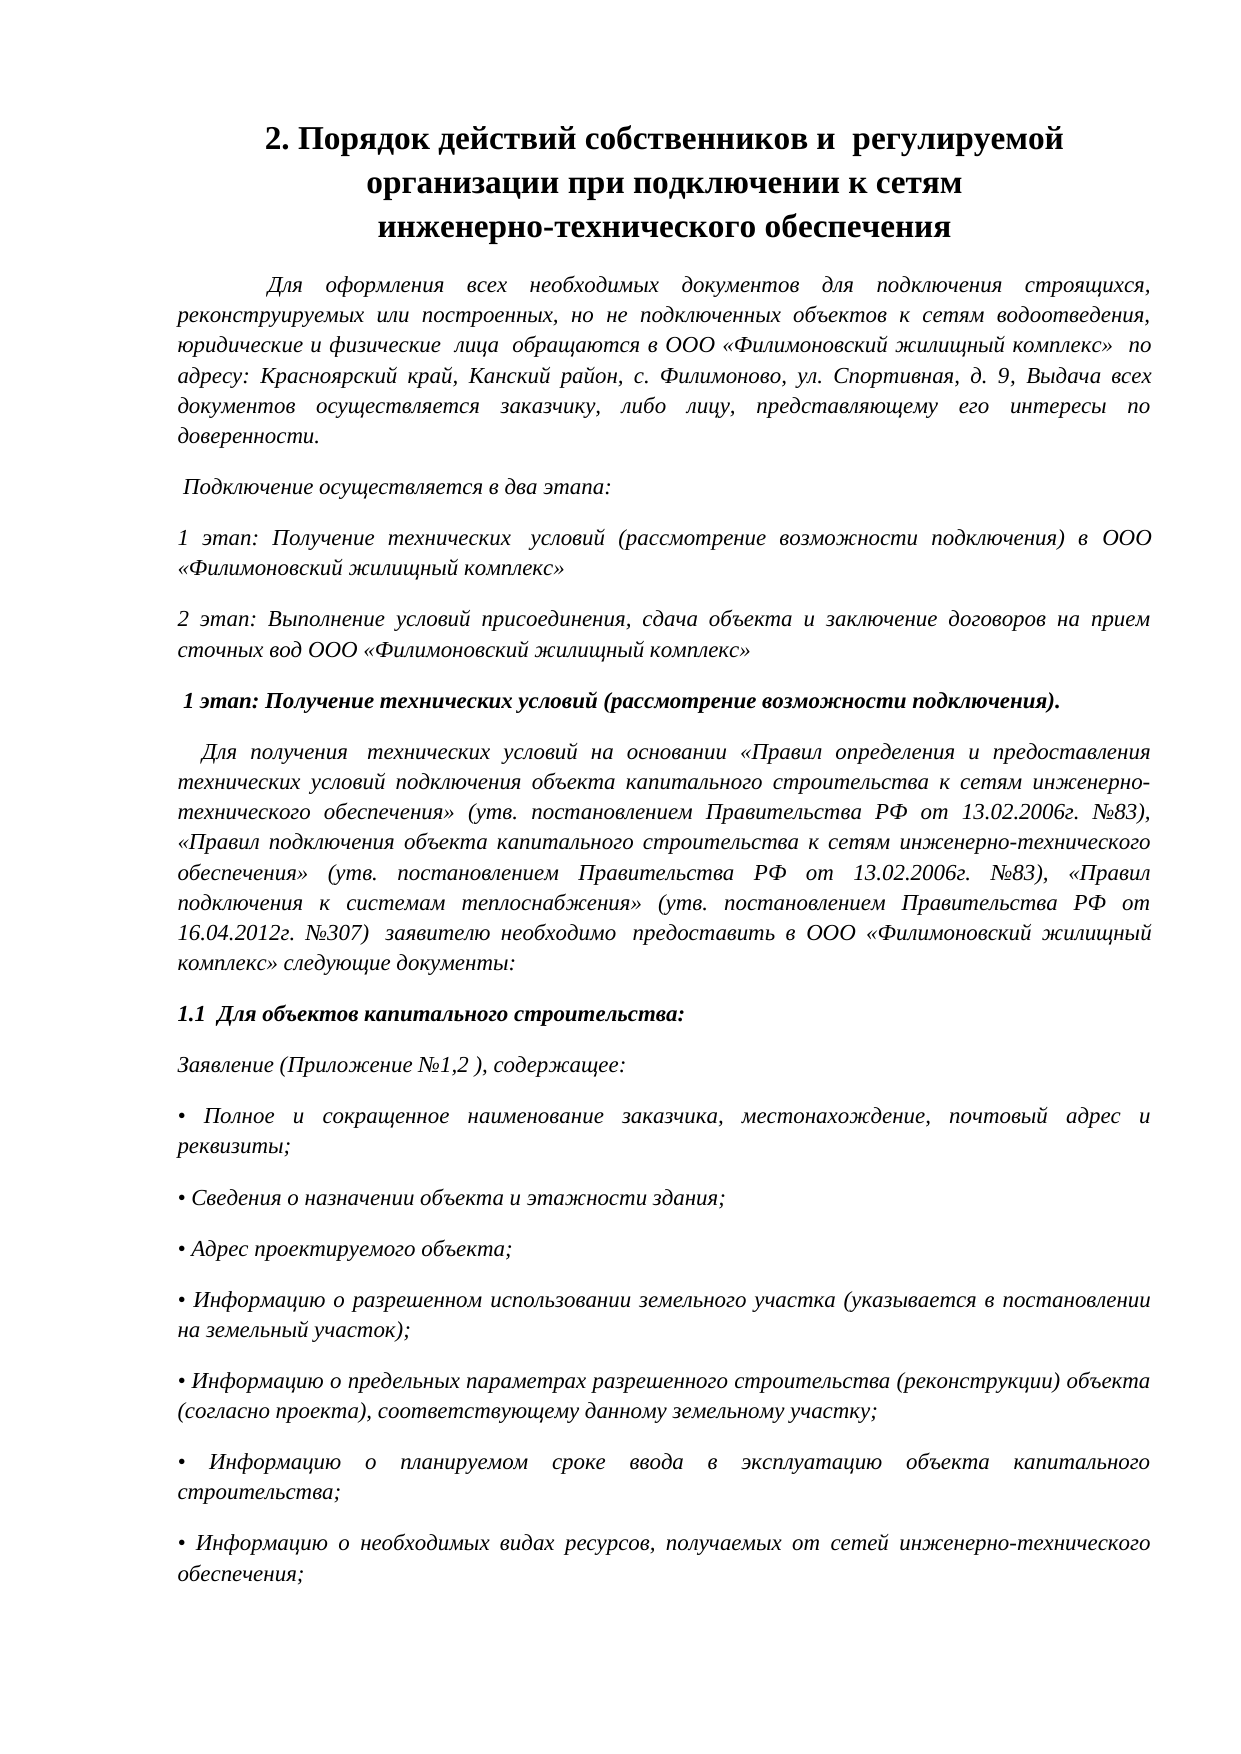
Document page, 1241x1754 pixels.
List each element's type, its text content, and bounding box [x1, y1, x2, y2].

text 2. Порядок действий собственников и регулируемой организации при подключении к сетям инженерно-технического обеспечения [177, 118, 1152, 244]
text 1 этап: Получение технических условий (рассмотрение возможности подключения) в ООО «Филимоновский жилищный комплекс» [177, 524, 1152, 581]
text • Информацию о необходимых видах ресурсов, получаемых от сетей инженерно-технического обеспечения; [177, 1529, 1152, 1586]
text • Информацию о планируемом сроке ввода в эксплуатацию объекта капитального строительства; [177, 1448, 1152, 1505]
text • Информацию о предельных параметрах разрешенного строительства (реконструкции) объекта (согласно проекта), соответствующему данному земельному участку; [177, 1367, 1152, 1423]
text • Информацию о разрешенном использовании земельного участка (указывается в постановлении на земельный участок); [177, 1286, 1152, 1342]
text Для получения технических условий на основании «Правил определения и предоставления технических условий подключения объекта капитального строительства к сетям инженерно-технического обеспечения» (утв. постановлением Правительства РФ от 13.02.2006г. №83), «Правил подключения объекта капитального строительства к сетям инженерно-технического обеспечения» (утв. постановлением Правительства РФ от 13.02.2006г. №83), «Правил подключения к системам теплоснабжения» (утв. постановлением Правительства РФ от 16.04.2012г. №307) заявителю необходимо предоставить в ООО «Филимоновский жилищный комплекс» следующие документы: [177, 738, 1152, 976]
text Для оформления всех необходимых документов для подключения строящихся, реконструируемых или построенных, но не подключенных объектов к сетям водоотведения, юридические и физические лица обращаются в ООО «Филимоновский жилищный комплекс» по адресу: Красноярский край, Канский район, с. Филимоново, ул. Спортивная, д. 9, Выдача всех документов осуществляется заказчику, либо лицу, представляющему его интересы по доверенности. [177, 271, 1152, 448]
text 2 этап: Выполнение условий присоединения, сдача объекта и заключение договоров на прием сточных вод ООО «Филимоновский жилищный комплекс» [177, 606, 1152, 662]
text • Полное и сокращенное наименование заказчика, местонахождение, почтовый адрес и реквизиты; [177, 1102, 1152, 1159]
text Подключение осуществляется в два этапа: [177, 473, 1152, 499]
text • Адрес проектируемого объекта; [177, 1235, 1152, 1261]
text Заявление (Приложение №1,2 ), содержащее: [177, 1051, 1152, 1078]
text 1 этап: Получение технических условий (рассмотрение возможности подключения). [177, 687, 1152, 713]
text 1.1 Для объектов капитального строительства: [177, 1000, 1152, 1027]
text • Сведения о назначении объекта и этажности здания; [177, 1184, 1152, 1210]
